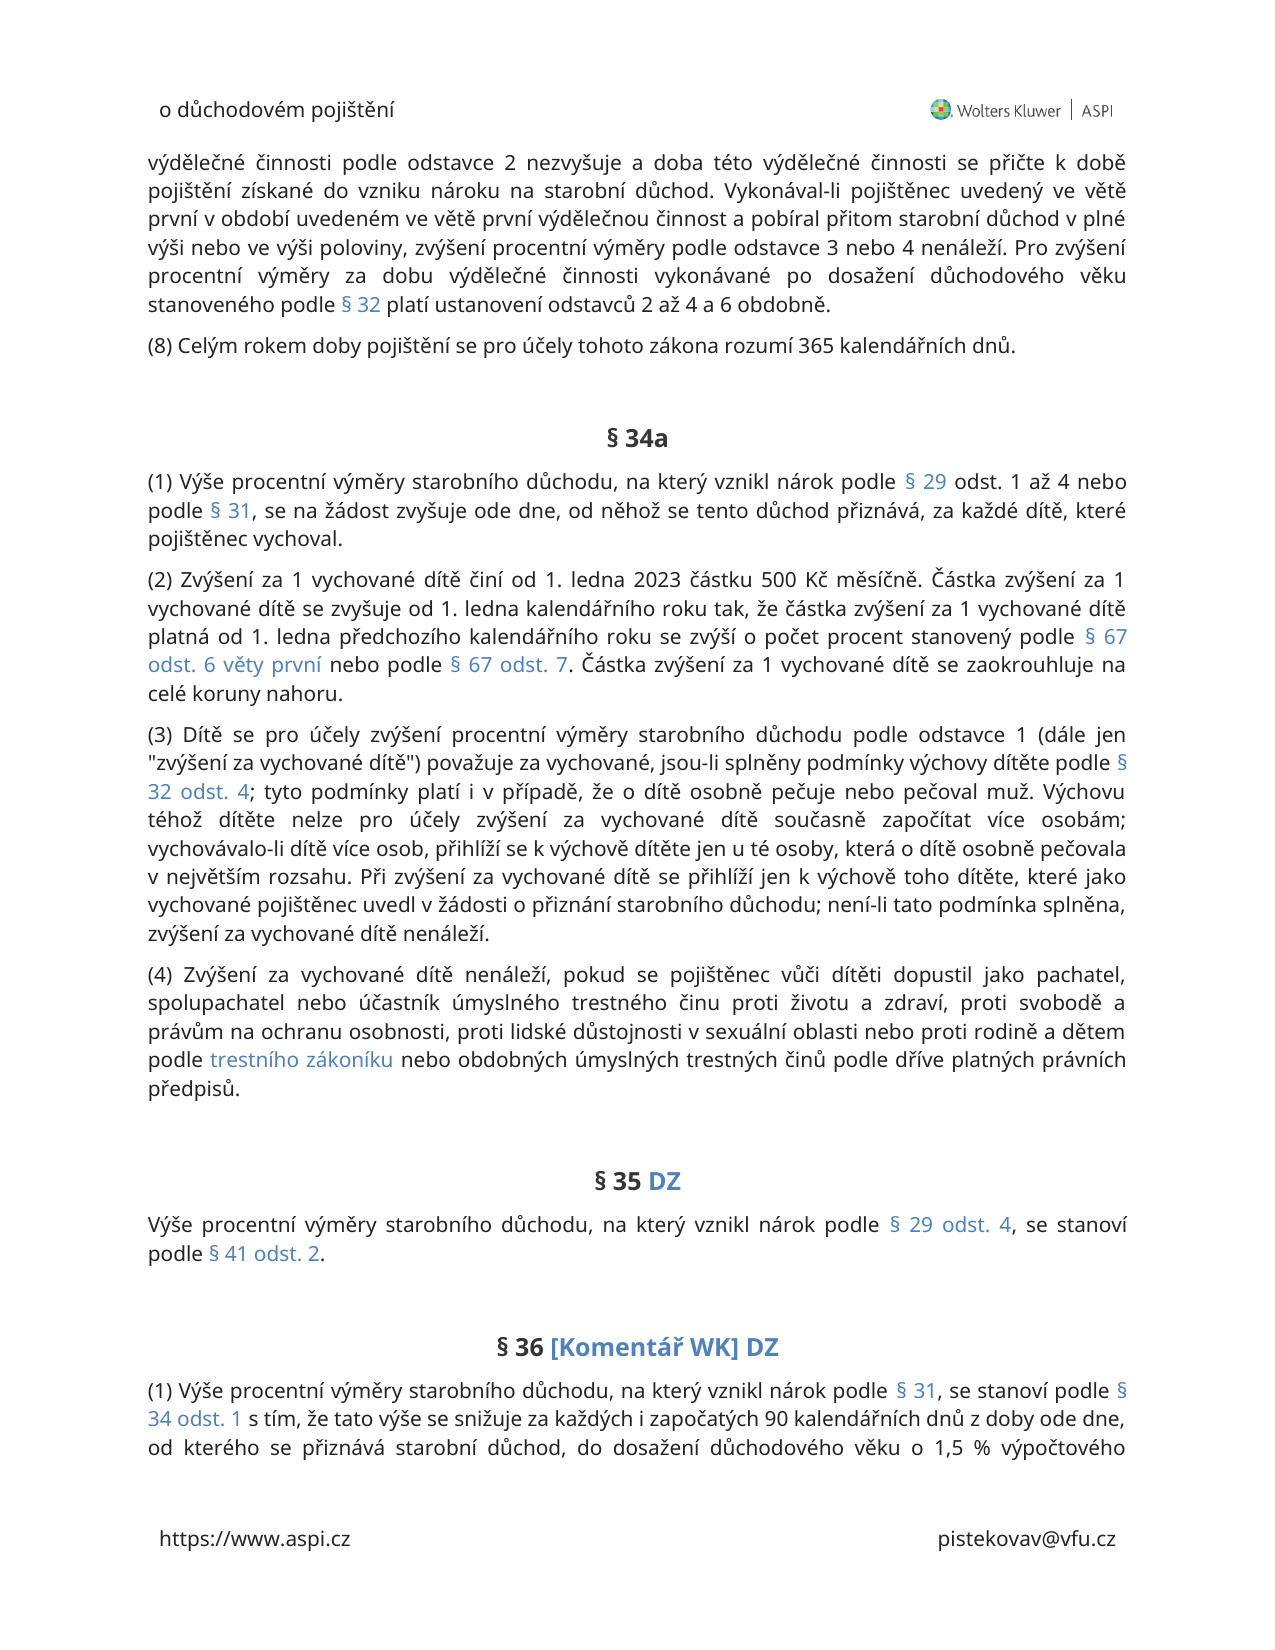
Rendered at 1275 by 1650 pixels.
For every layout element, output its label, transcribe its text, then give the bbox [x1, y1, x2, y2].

text (2) Zvýšení za 1 vychované dítě činí od 1. ledna 2023 částku 500 Kč měsíčně. Částka zvýšení za 1 vychované dítě se zvyšuje od 1. ledna kalendářního roku tak, že částka zvýšení za 1 vychované dítě platná od 1. ledna předchozího kalendářního roku se zvýší o počet procent stanovený podle § 67 odst. 6 věty první nebo podle § 67 odst. 7. Částka zvýšení za 1 vychované dítě se zaokrouhluje na celé koruny nahoru. [148, 565, 1127, 707]
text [148, 148, 1127, 318]
text § 36 [Komentář WK] DZ [148, 1329, 1127, 1363]
text Výše procentní výměry starobního důchodu, na který vznikl nárok podle § 29 odst. 4, se stanoví podle § 41 odst. 2. [148, 1211, 1127, 1267]
text § 34a [148, 421, 1127, 455]
text § 35 DZ [148, 1164, 1127, 1198]
text (8) Celým rokem doby pojištění se pro účely tohoto zákona rozumí 365 kalendářních dnů. [148, 331, 1127, 359]
text (4) Zvýšení za vychované dítě nenáleží, pokud se pojištěnec vůči dítěti dopustil jako pachatel, spolupachatel nebo účastník úmyslného trestného činu proti životu a zdraví, proti svobodě a právům na ochranu osobnosti, proti lidské důstojnosti v sexuální oblasti nebo proti rodině a dětem podle trestního zákoníku nebo obdobných úmyslných trestných činů podle dříve platných právních předpisů. [148, 960, 1127, 1102]
picture [927, 94, 1119, 124]
text (1) Výše procentní výměry starobního důchodu, na který vznikl nárok podle § 29 odst. 1 až 4 nebo podle § 31, se na žádost zvyšuje ode dne, od něhož se tento důchod přiznává, za každé dítě, které pojištěnec vychoval. [148, 467, 1127, 553]
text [148, 1376, 1127, 1461]
text (3) Dítě se pro účely zvýšení procentní výměry starobního důchodu podle odstavce 1 (dále jen "zvýšení za vychované dítě") považuje za vychované, jsou-li splněny podmínky výchovy dítěte podle § 32 odst. 4; tyto podmínky platí i v případě, že o dítě osobně pečuje nebo pečoval muž. Výchovu téhož dítěte nelze pro účely zvýšení za vychované dítě současně započítat více osobám; vychovávalo-li dítě více osob, přihlíží se k výchově dítěte jen u té osoby, která o dítě osobně pečovala v největším rozsahu. Při zvýšení za vychované dítě se přihlíží jen k výchově toho dítěte, které jako vychované pojištěnec uvedl v žádosti o přiznání starobního důchodu; není-li tato podmínka splněna, zvýšení za vychované dítě nenáleží. [148, 720, 1127, 947]
